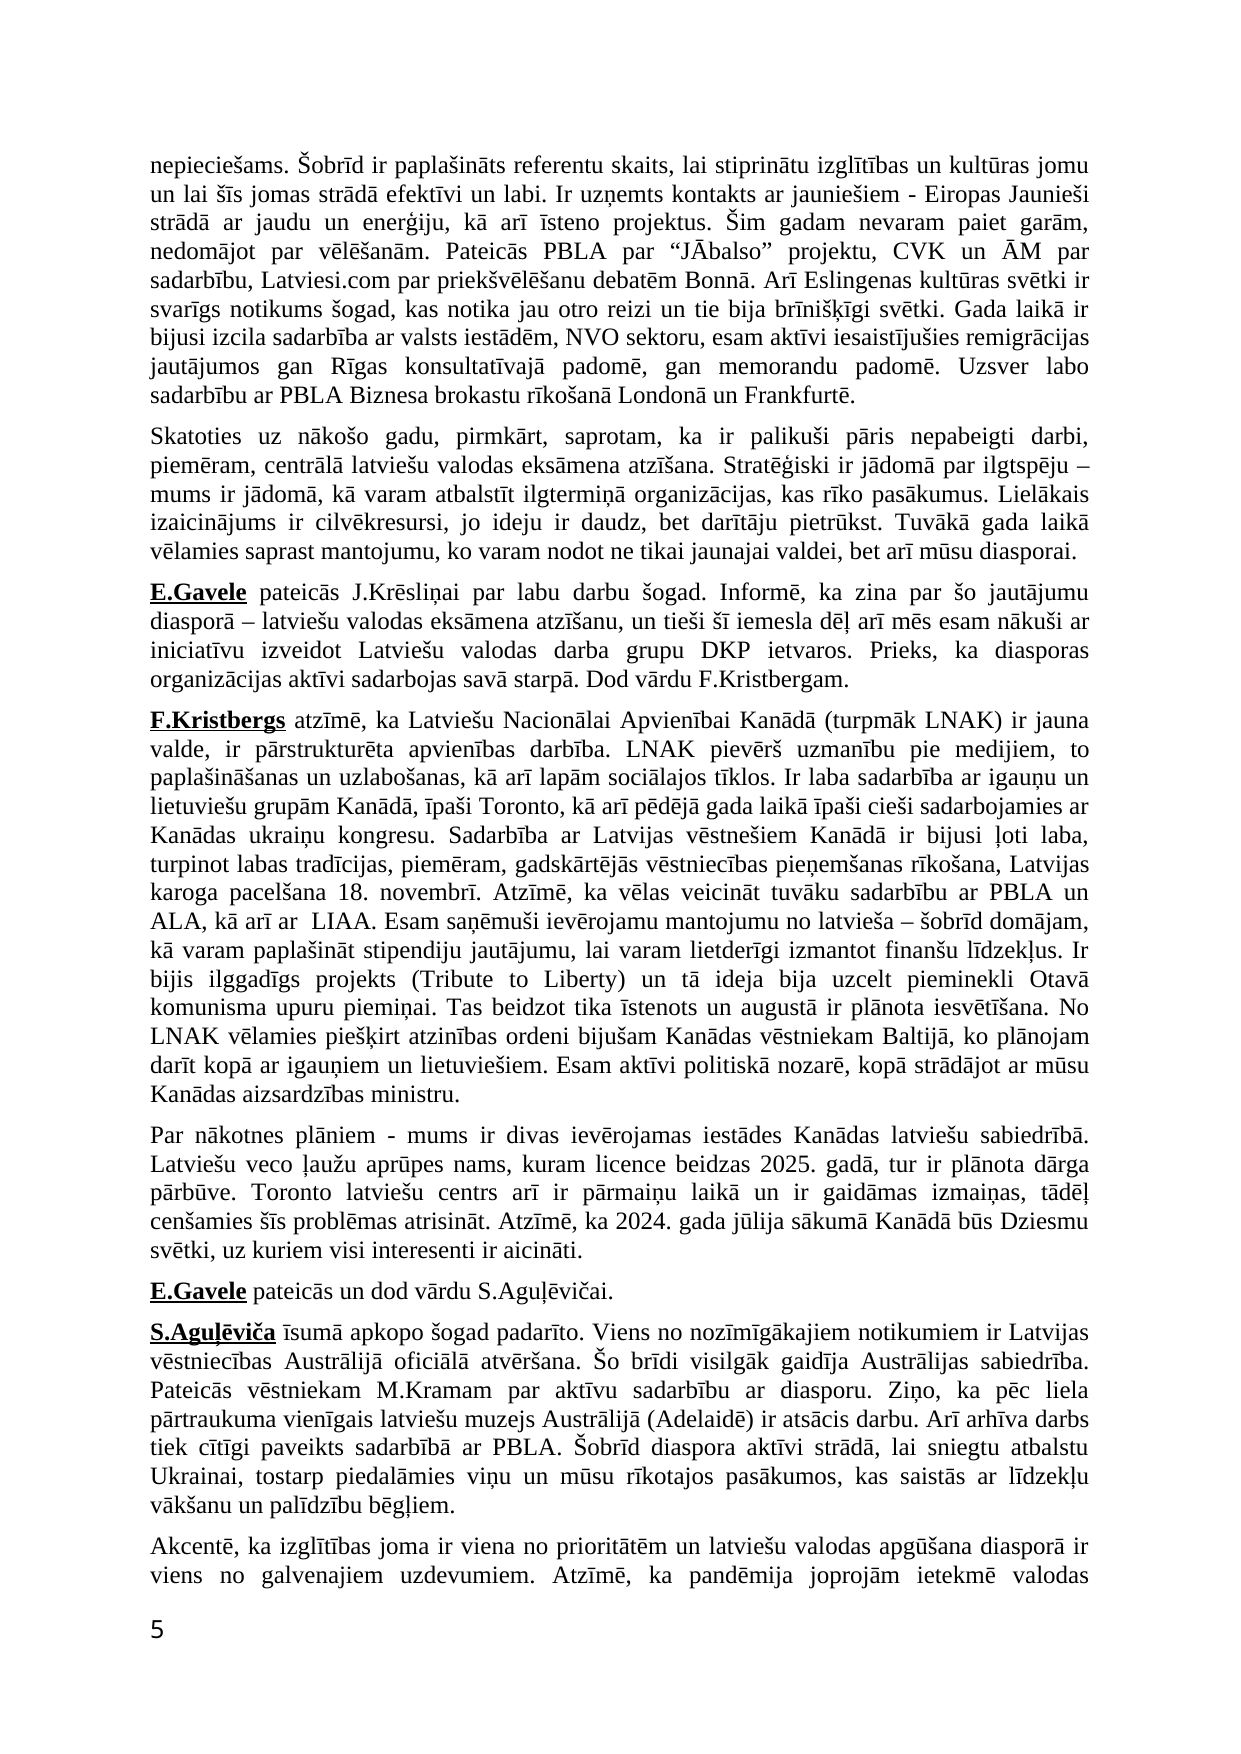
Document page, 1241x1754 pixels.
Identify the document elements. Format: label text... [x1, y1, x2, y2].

text E.Gavele pateicās un dod vārdu S.Aguļēvičai. [150, 1276, 1090, 1305]
text Par nākotnes plāniem - mums ir divas ievērojamas iestādes Kanādas latviešu sabiedrībā. Latviešu veco ļaužu aprūpes nams, kuram licence beidzas 2025. gadā, tur ir plānota dārga pārbūve. Toronto latviešu centrs arī ir pārmaiņu laikā un ir gaidāmas izmaiņas, tādēļ cenšamies šīs problēmas atrisināt. Atzīmē, ka 2024. gada jūlija sākumā Kanādā būs Dziesmu svētki, uz kuriem visi interesenti ir aicināti. [150, 1120, 1090, 1264]
text S.Aguļēviča īsumā apkopo šogad padarīto. Viens no nozīmīgākajiem notikumiem ir Latvijas vēstniecības Austrālijā oficiālā atvēršana. Šo brīdi visilgāk gaidīja Austrālijas sabiedrība. Pateicās vēstniekam M.Kramam par aktīvu sadarbību ar diasporu. Ziņo, ka pēc liela pārtraukuma vienīgais latviešu muzejs Austrālijā (Adelaidē) ir atsācis darbu. Arī arhīva darbs tiek cītīgi paveikts sadarbībā ar PBLA. Šobrīd diaspora aktīvi strādā, lai sniegtu atbalstu Ukrainai, tostarp piedalāmies viņu un mūsu rīkotajos pasākumos, kas saistās ar līdzekļu vākšanu un palīdzību bēgļiem. [150, 1317, 1090, 1519]
text E.Gavele pateicās J.Krēsliņai par labu darbu šogad. Informē, ka zina par šo jautājumu diasporā – latviešu valodas eksāmena atzīšanu, un tieši šī iemesla dēļ arī mēs esam nākuši ar iniciatīvu izveidot Latviešu valodas darba grupu DKP ietvaros. Prieks, ka diasporas organizācijas aktīvi sadarbojas savā starpā. Dod vārdu F.Kristbergam. [150, 577, 1090, 692]
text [150, 1531, 1090, 1589]
text Skatoties uz nākošo gadu, pirmkārt, saprotam, ka ir palikuši pāris nepabeigti darbi, piemēram, centrālā latviešu valodas eksāmena atzīšana. Stratēģiski ir jādomā par ilgtspēju – mums ir jādomā, kā varam atbalstīt ilgtermiņā organizācijas, kas rīko pasākumus. Lielākais izaicinājums ir cilvēkresursi, jo ideju ir daudz, bet darītāju pietrūkst. Tuvākā gada laikā vēlamies saprast mantojumu, ko varam nodot ne tikai jaunajai valdei, bet arī mūsu diasporai. [150, 421, 1090, 565]
text F.Kristbergs atzīmē, ka Latviešu Nacionālai Apvienībai Kanādā (turpmāk LNAK) ir jauna valde, ir pārstrukturēta apvienības darbība. LNAK pievērš uzmanību pie medijiem, to paplašināšanas un uzlabošanas, kā arī lapām sociālajos tīklos. Ir laba sadarbība ar igauņu un lietuviešu grupām Kanādā, īpaši Toronto, kā arī pēdējā gada laikā īpaši cieši sadarbojamies ar Kanādas ukraiņu kongresu. Sadarbība ar Latvijas vēstnešiem Kanādā ir bijusi ļoti laba, turpinot labas tradīcijas, piemēram, gadskārtējās vēstniecības pieņemšanas rīkošana, Latvijas karoga pacelšana 18. novembrī. Atzīmē, ka vēlas veicināt tuvāku sadarbību ar PBLA un ALA, kā arī ar LIAA. Esam saņēmuši ievērojamu mantojumu no latvieša – šobrīd domājam, kā varam paplašināt stipendiju jautājumu, lai varam lietderīgi izmantot finanšu līdzekļus. Ir bijis ilggadīgs projekts (Tribute to Liberty) un tā ideja bija uzcelt pieminekli Otavā komunisma upuru piemiņai. Tas beidzot tika īstenots un augustā ir plānota iesvētīšana. No LNAK vēlamies piešķirt atzinības ordeni bijušam Kanādas vēstniekam Baltijā, ko plānojam darīt kopā ar igauņiem un lietuviešiem. Esam aktīvi politiskā nozarē, kopā strādājot ar mūsu Kanādas aizsardzības ministru. [150, 705, 1090, 1107]
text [150, 150, 1090, 409]
